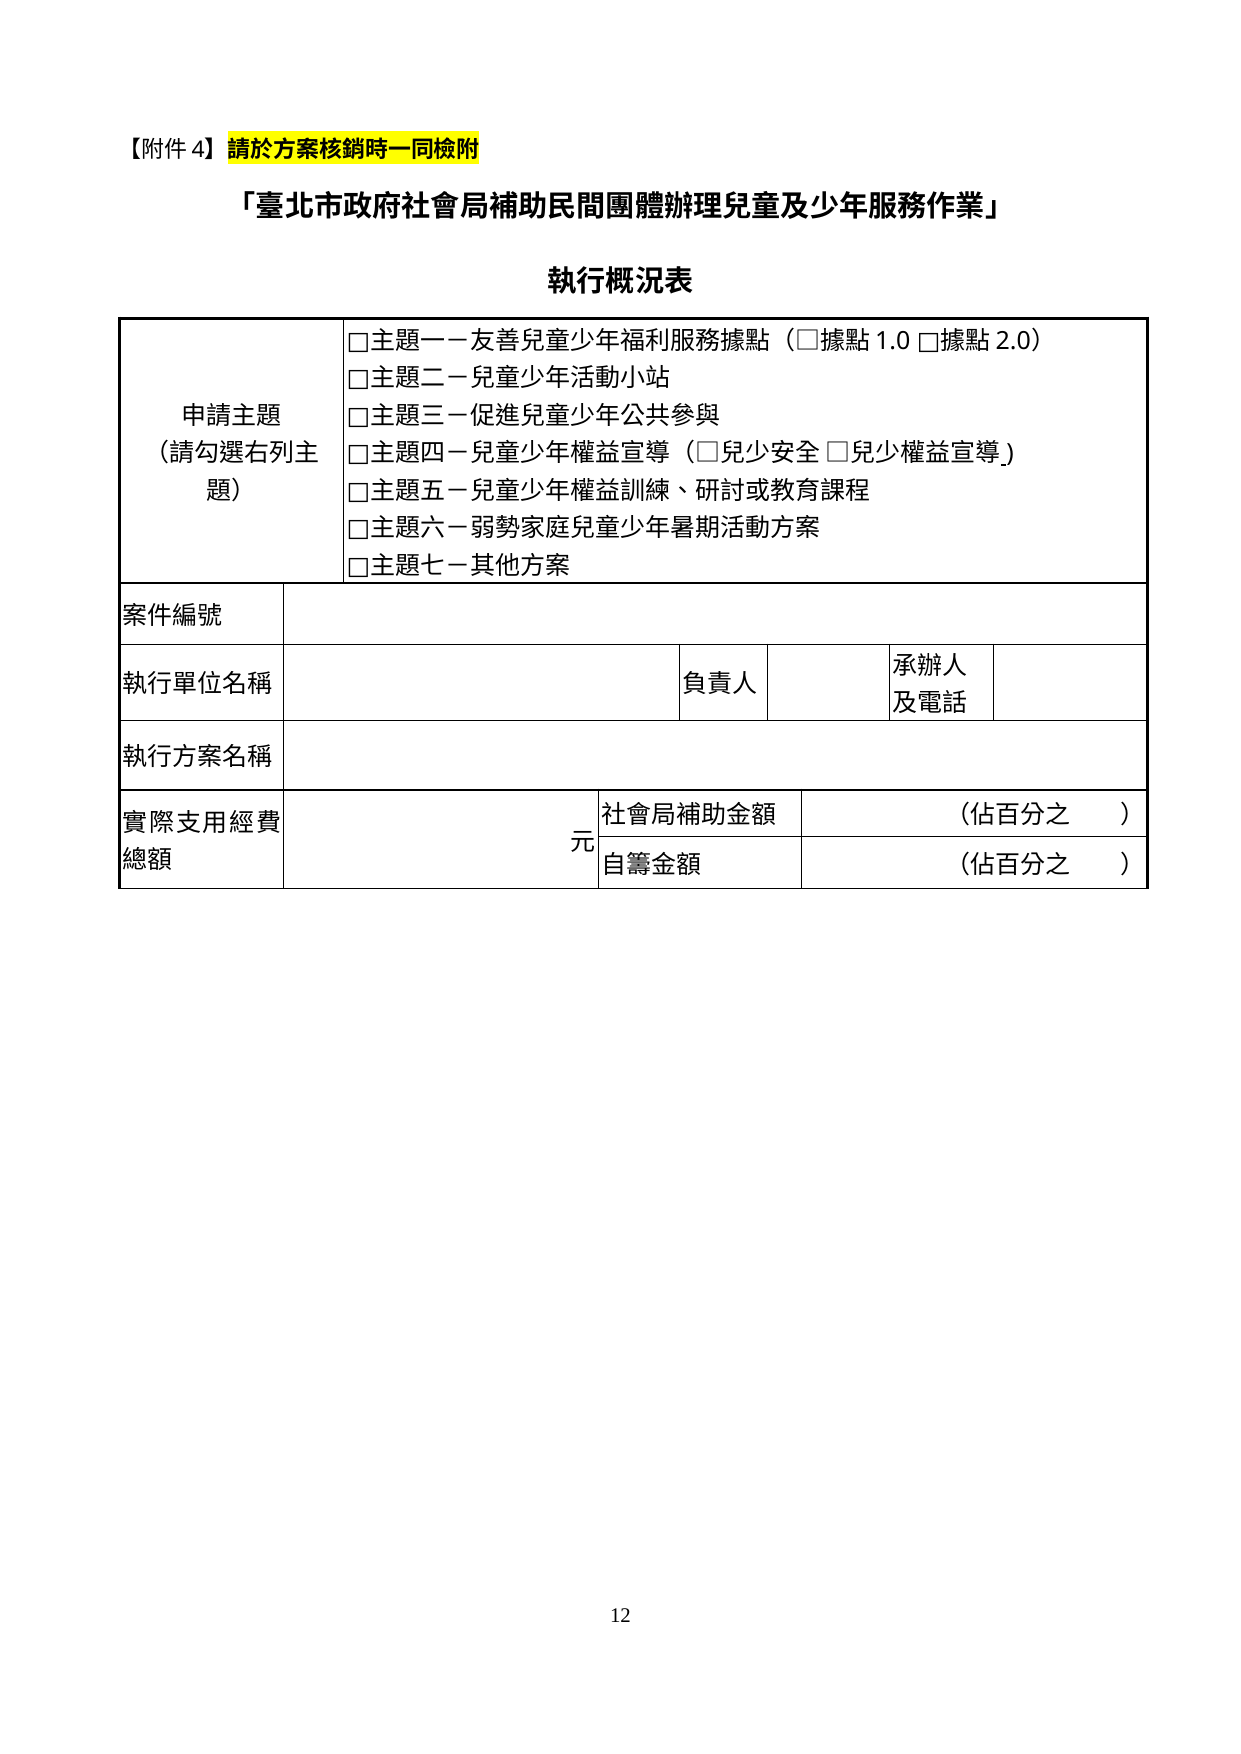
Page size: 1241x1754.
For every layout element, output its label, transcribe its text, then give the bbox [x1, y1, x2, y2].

table_cell [994, 645, 1146, 719]
table_cell （佔百分之 ） [802, 791, 1146, 836]
table_cell 執行方案名稱 [121, 721, 283, 788]
text 「臺北市政府社會局補助民間團體辦理兒童及少年服務作業」 [118, 167, 1122, 242]
text 執行概況表 [118, 242, 1122, 317]
table_cell 元 [284, 791, 598, 888]
table_header 申請主題 （請勾選右列主題） [121, 320, 343, 582]
table_cell 社會局補助金額 [599, 791, 801, 836]
table_cell [284, 645, 679, 719]
table_cell 執行單位名稱 [121, 645, 283, 719]
table_cell [284, 721, 1146, 788]
table_cell 承辦人及電話 [890, 645, 993, 719]
table_cell 自籌金額 [599, 837, 801, 888]
text 【附件4】請於方案核銷時一同檢附 [118, 129, 1122, 167]
table_cell 實際支用經費總額 [121, 791, 283, 888]
table_cell 負責人 [680, 645, 767, 719]
table_cell 案件編號 [121, 584, 283, 643]
table_cell [768, 645, 889, 719]
table_cell （佔百分之 ） [802, 837, 1146, 888]
table_cell [284, 584, 1146, 643]
table_header □主題一－友善兒童少年福利服務據點（□據點1.0 □據點2.0） □主題二－兒童少年活動小站 □主題三－促進兒童少年公共參與 □主題四－兒童少年權益宣導（□兒少安全 □兒少權益宣導 ) □主題五－兒童少年權益訓練、研討或教育課程 □主題六－弱勢家庭兒童少年暑期活動方案 □主題七－其他方案 [344, 320, 1146, 582]
